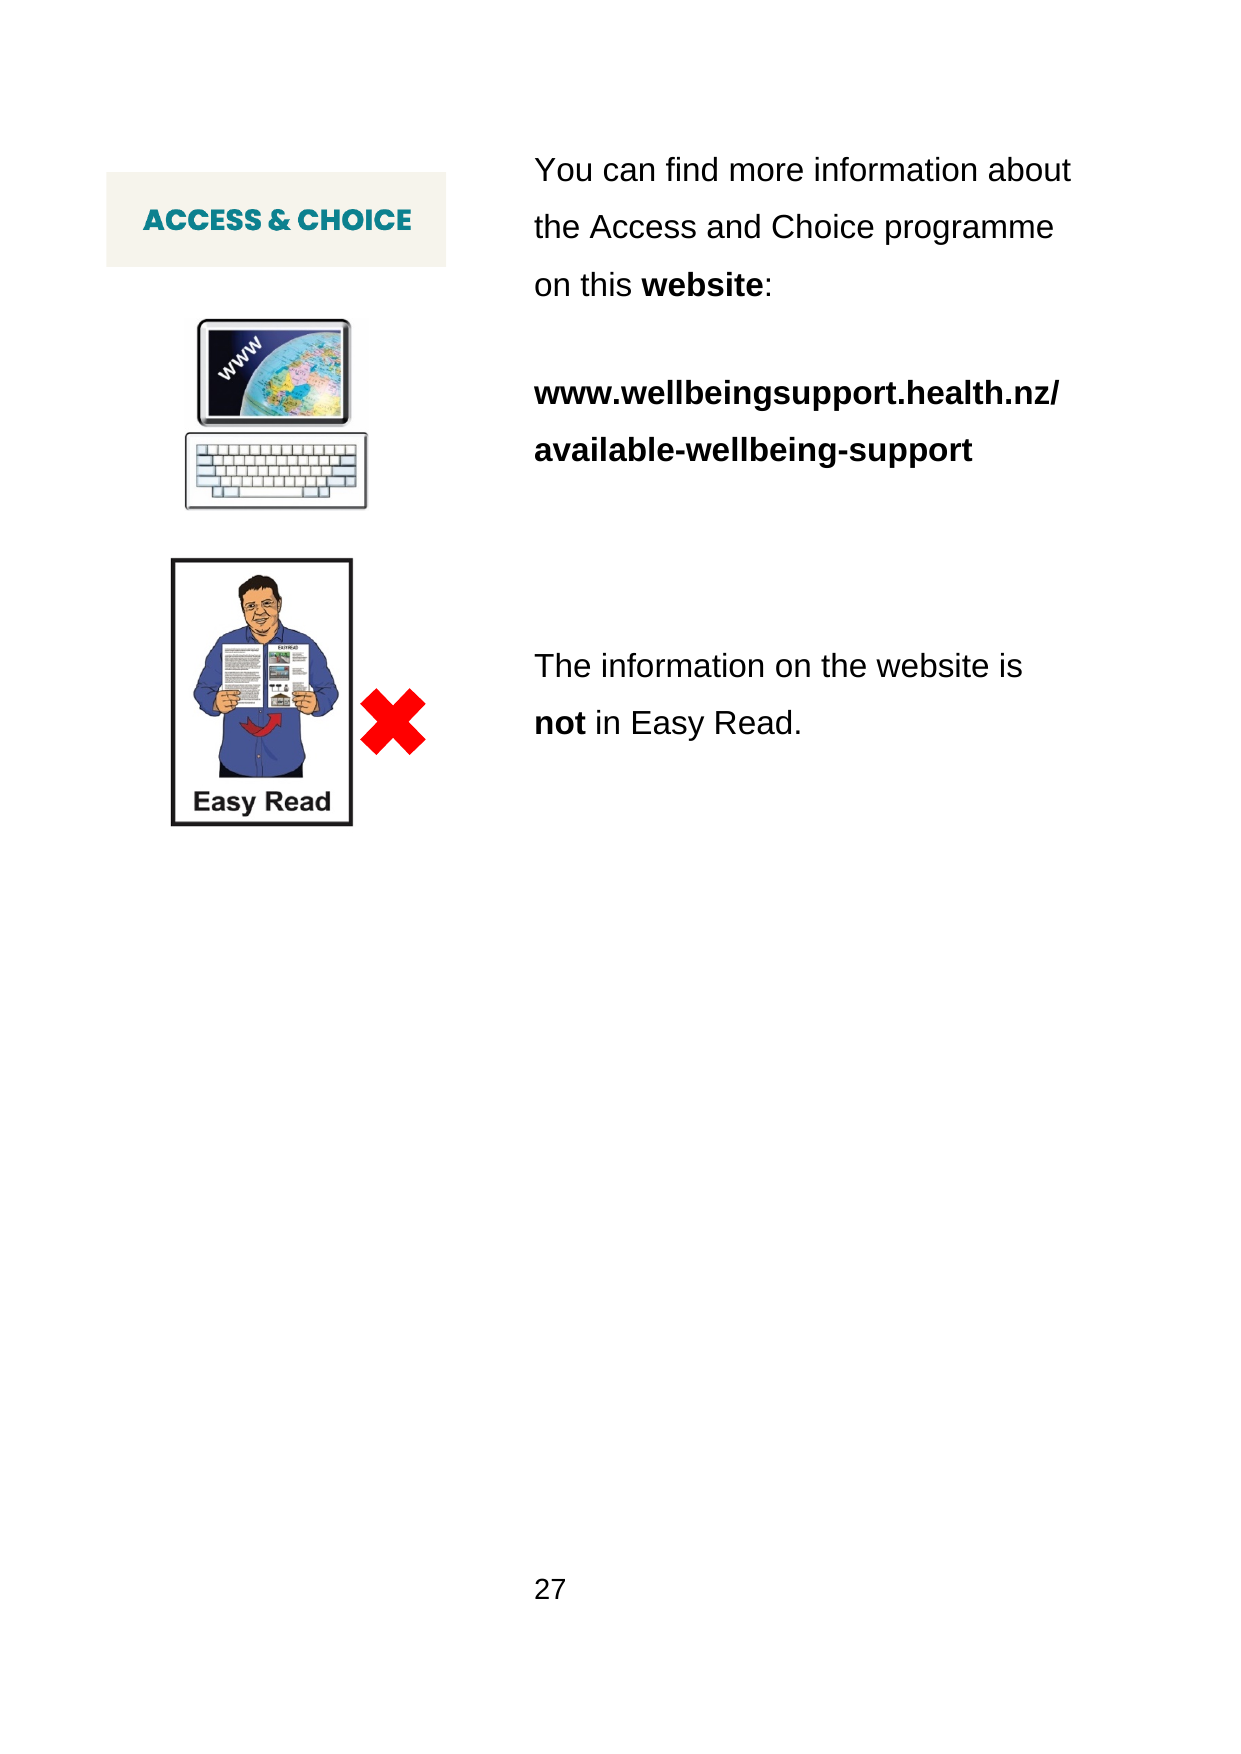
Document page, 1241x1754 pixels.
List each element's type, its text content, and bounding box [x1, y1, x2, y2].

picture [106, 172, 447, 267]
picture [184, 318, 369, 511]
text The information on the website is not in Easy Read. [534, 646, 1066, 742]
text www.wellbeingsupport.health.nz/available-wellbeing-support [534, 373, 1066, 469]
picture [157, 533, 366, 846]
text You can find more information about the Access and Choice programme on this website: [534, 150, 1090, 304]
